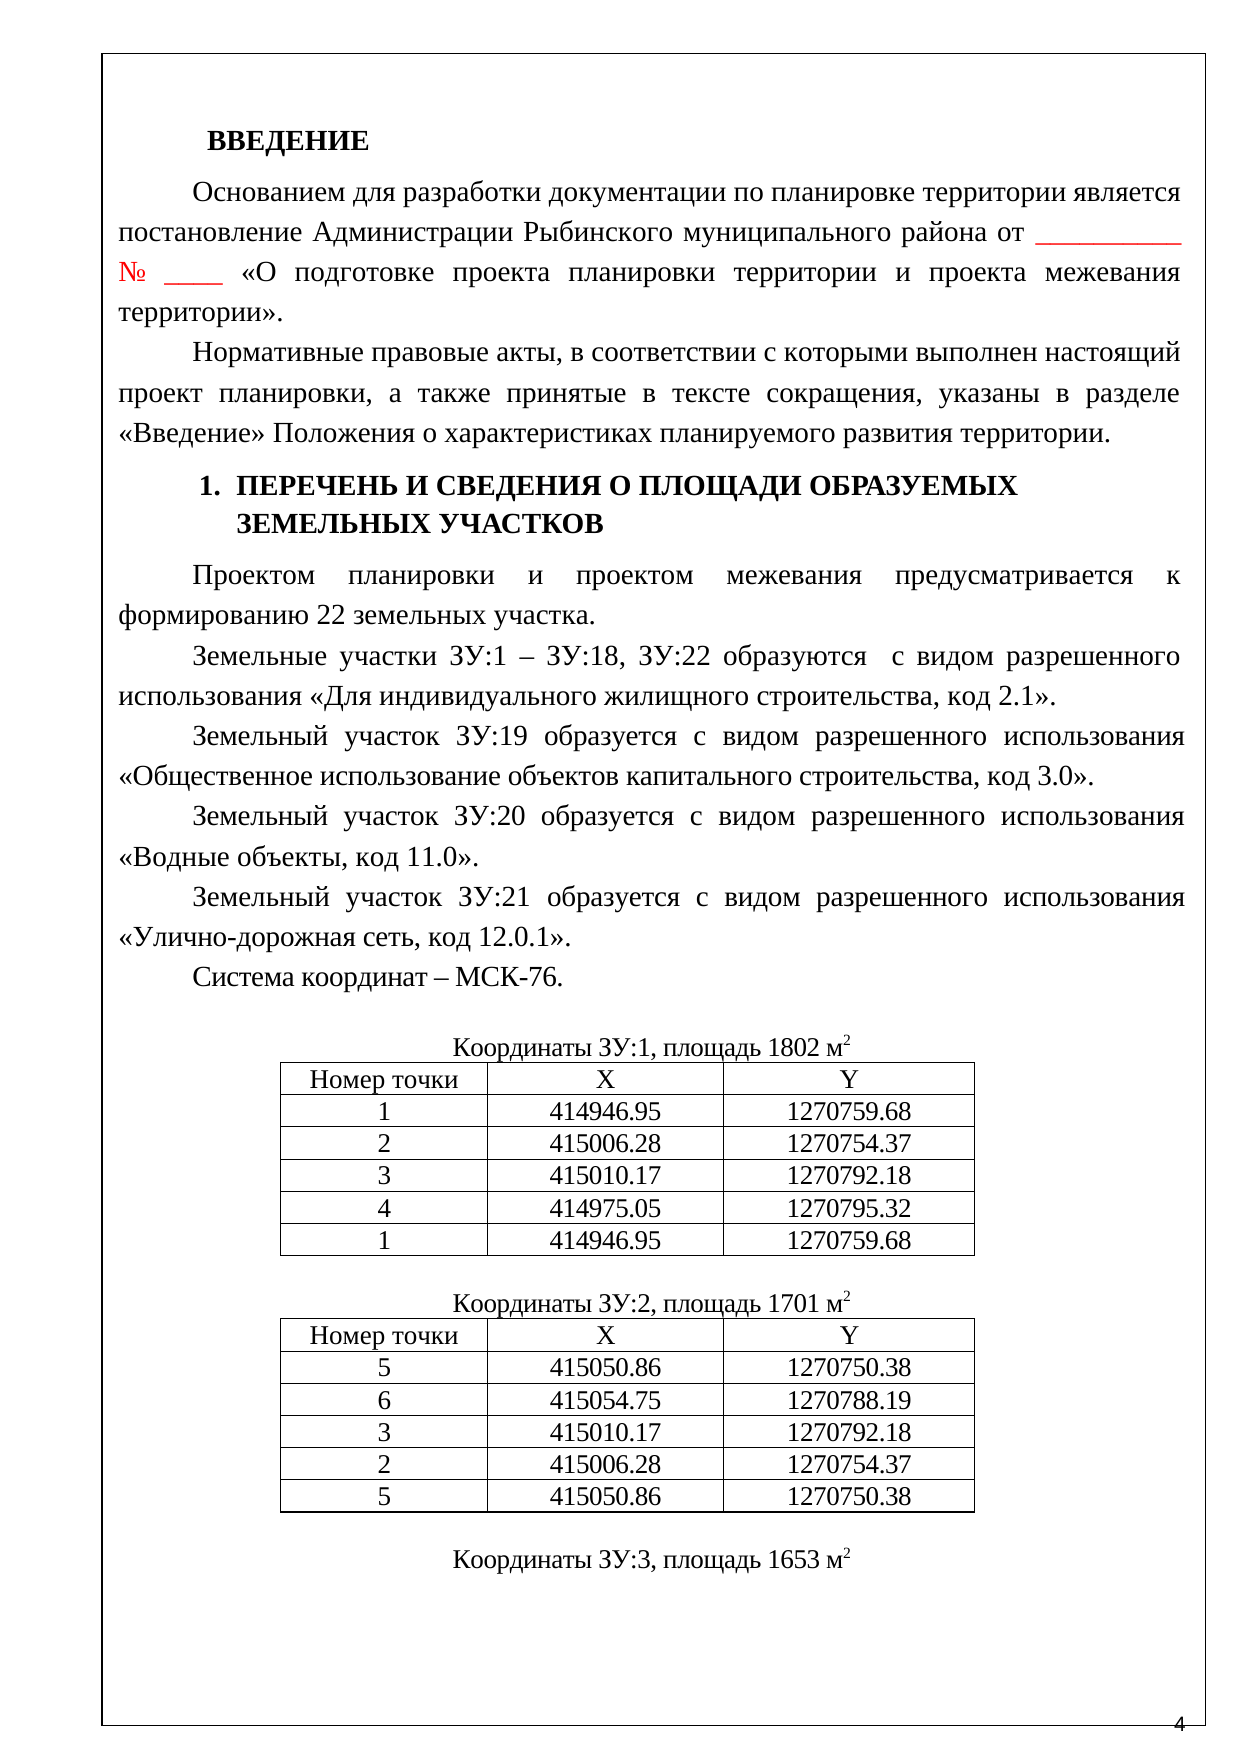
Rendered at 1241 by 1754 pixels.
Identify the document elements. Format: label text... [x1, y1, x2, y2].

table_header X [488, 1319, 723, 1351]
table_cell 415010.17 [488, 1160, 723, 1191]
table_cell 1270792.18 [724, 1160, 974, 1191]
text Земельные участки ЗУ:1 – ЗУ:18, ЗУ:22 образуются с видом разрешенного использования «Для индивидуального жилищного строительства, код 2.1». [118, 638, 1181, 711]
table_cell 6 [281, 1384, 487, 1415]
table_cell 1270788.19 [724, 1384, 974, 1415]
table_cell 1270759.68 [724, 1224, 974, 1255]
text Земельный участок ЗУ:21 образуется с видом разрешенного использования «Улично-дорожная сеть, код 12.0.1». [118, 879, 1185, 953]
table_cell 1270795.32 [724, 1192, 974, 1223]
table_cell 3 [281, 1416, 487, 1447]
text Земельный участок ЗУ:20 образуется с видом разрешенного использования «Водные объекты, код 11.0». [118, 798, 1185, 872]
text Координаты ЗУ:1, площадь 1802 м2 [118, 1031, 1185, 1062]
table_header X [488, 1063, 723, 1094]
text Система координат – МСК-76. [118, 959, 1181, 993]
table_cell 5 [281, 1352, 487, 1383]
table_cell 1 [281, 1095, 487, 1126]
table_cell 4 [281, 1192, 487, 1223]
table_cell 1 [281, 1224, 487, 1255]
table_cell 415054.75 [488, 1384, 723, 1415]
table_cell 415006.28 [488, 1127, 723, 1158]
text Проектом планировки и проектом межевания предусматривается к формированию 22 земельных участка. [118, 557, 1181, 631]
table_cell 1270750.38 [724, 1480, 974, 1511]
table_cell 1270750.38 [724, 1352, 974, 1383]
table_cell 415006.28 [488, 1448, 723, 1479]
table_cell 2 [281, 1448, 487, 1479]
text Координаты ЗУ:3, площадь 1653 м2 [118, 1544, 1185, 1575]
table_cell 415010.17 [488, 1416, 723, 1447]
table_cell 1270754.37 [724, 1127, 974, 1158]
table_cell 415050.86 [488, 1352, 723, 1383]
text Земельный участок ЗУ:19 образуется с видом разрешенного использования «Общественное использование объектов капитального строительства, код 3.0». [118, 718, 1185, 792]
table_cell 1270759.68 [724, 1095, 974, 1126]
table_cell 414946.95 [488, 1095, 723, 1126]
table_header Y [724, 1319, 974, 1351]
table_cell 414946.95 [488, 1224, 723, 1255]
table_cell 1270754.37 [724, 1448, 974, 1479]
table_header Y [724, 1063, 974, 1094]
subtitle ВВЕДЕНИЕ [207, 123, 1171, 156]
text Основанием для разработки документации по планировке территории является постановление Администрации Рыбинского муниципального района от __________ № ____ «О подготовке проекта планировки территории и проекта межевания территории». [118, 174, 1181, 328]
table_header Номер точки [281, 1319, 487, 1351]
table_cell 5 [281, 1480, 487, 1511]
table_cell 3 [281, 1160, 487, 1191]
subtitle перечень и сведения о площади образуемых земельных участков [199, 468, 1181, 540]
table_cell 414975.05 [488, 1192, 723, 1223]
table_cell 1270792.18 [724, 1416, 974, 1447]
table_cell 2 [281, 1127, 487, 1158]
table_cell 415050.86 [488, 1480, 723, 1511]
text Координаты ЗУ:2, площадь 1701 м2 [118, 1287, 1185, 1318]
text Нормативные правовые акты, в соответствии с которыми выполнен настоящий проект планировки, а также принятые в тексте сокращения, указаны в разделе «Введение» Положения о характеристиках планируемого развития территории. [118, 334, 1181, 448]
table_header Номер точки [281, 1063, 487, 1094]
